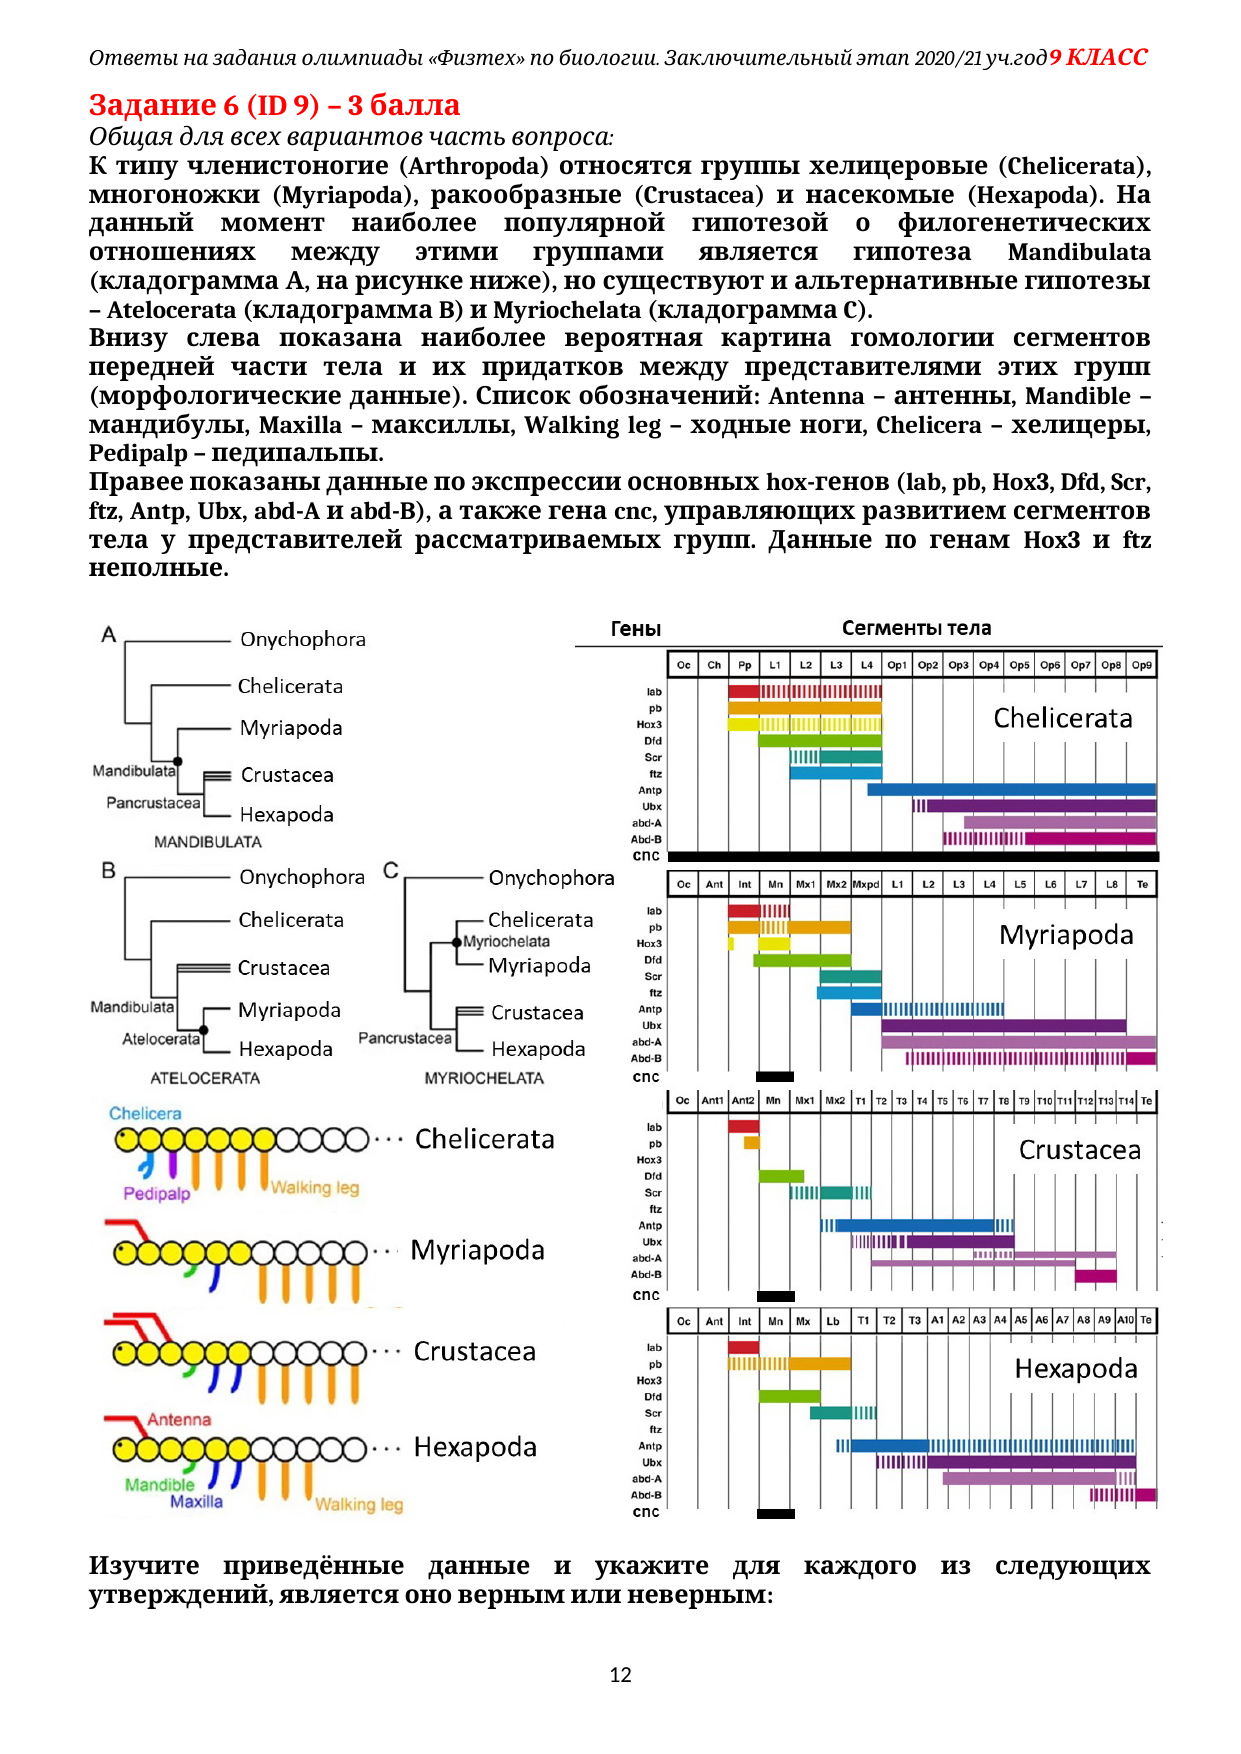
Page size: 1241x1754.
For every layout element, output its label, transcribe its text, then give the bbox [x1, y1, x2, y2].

text Задание 6 (ID 9) – 3 балла [89, 89, 1152, 123]
text Изучите приведённые данные и укажите для каждого из следующих утверждений, является оно верным или неверным: [89, 1552, 1152, 1609]
text Правее показаны данные по экспрессии основных hox-генов (lab, pb, Hox3, Dfd, Scr, ftz, Antp, Ubx, abd-A и abd-B), а также гена cnc, управляющих развитием сегментов тела у представителей рассматриваемых групп. Данные по генам Hox3 и ftz неполные. [89, 468, 1152, 583]
text Внизу слева показана наиболее вероятная картина гомологии сегментов передней части тела и их придатков между представителями этих групп (морфологические данные). Список обозначений: Antenna – антенны, Mandible – мандибулы, Maxilla – максиллы, Walking leg – ходные ноги, Chelicera – хелицеры, Pedipalp – педипальпы. [89, 324, 1152, 468]
text К типу членистоногие (Arthropoda) относятся группы хелицеровые (Chelicerata), многоножки (Myriapoda), ракообразные (Crustacea) и насекомые (Hexapoda). На данный момент наиболее популярной гипотезой о филогенетических отношениях между этими группами является гипотеза Mandibulata (кладограмма А, на рисунке ниже), но существуют и альтернативные гипотезы – Atelocerata (кладограмма B) и Myriochelata (кладограмма C). [89, 152, 1152, 324]
text Общая для всех вариантов часть вопроса: [89, 123, 1152, 152]
picture [88, 611, 1177, 1523]
